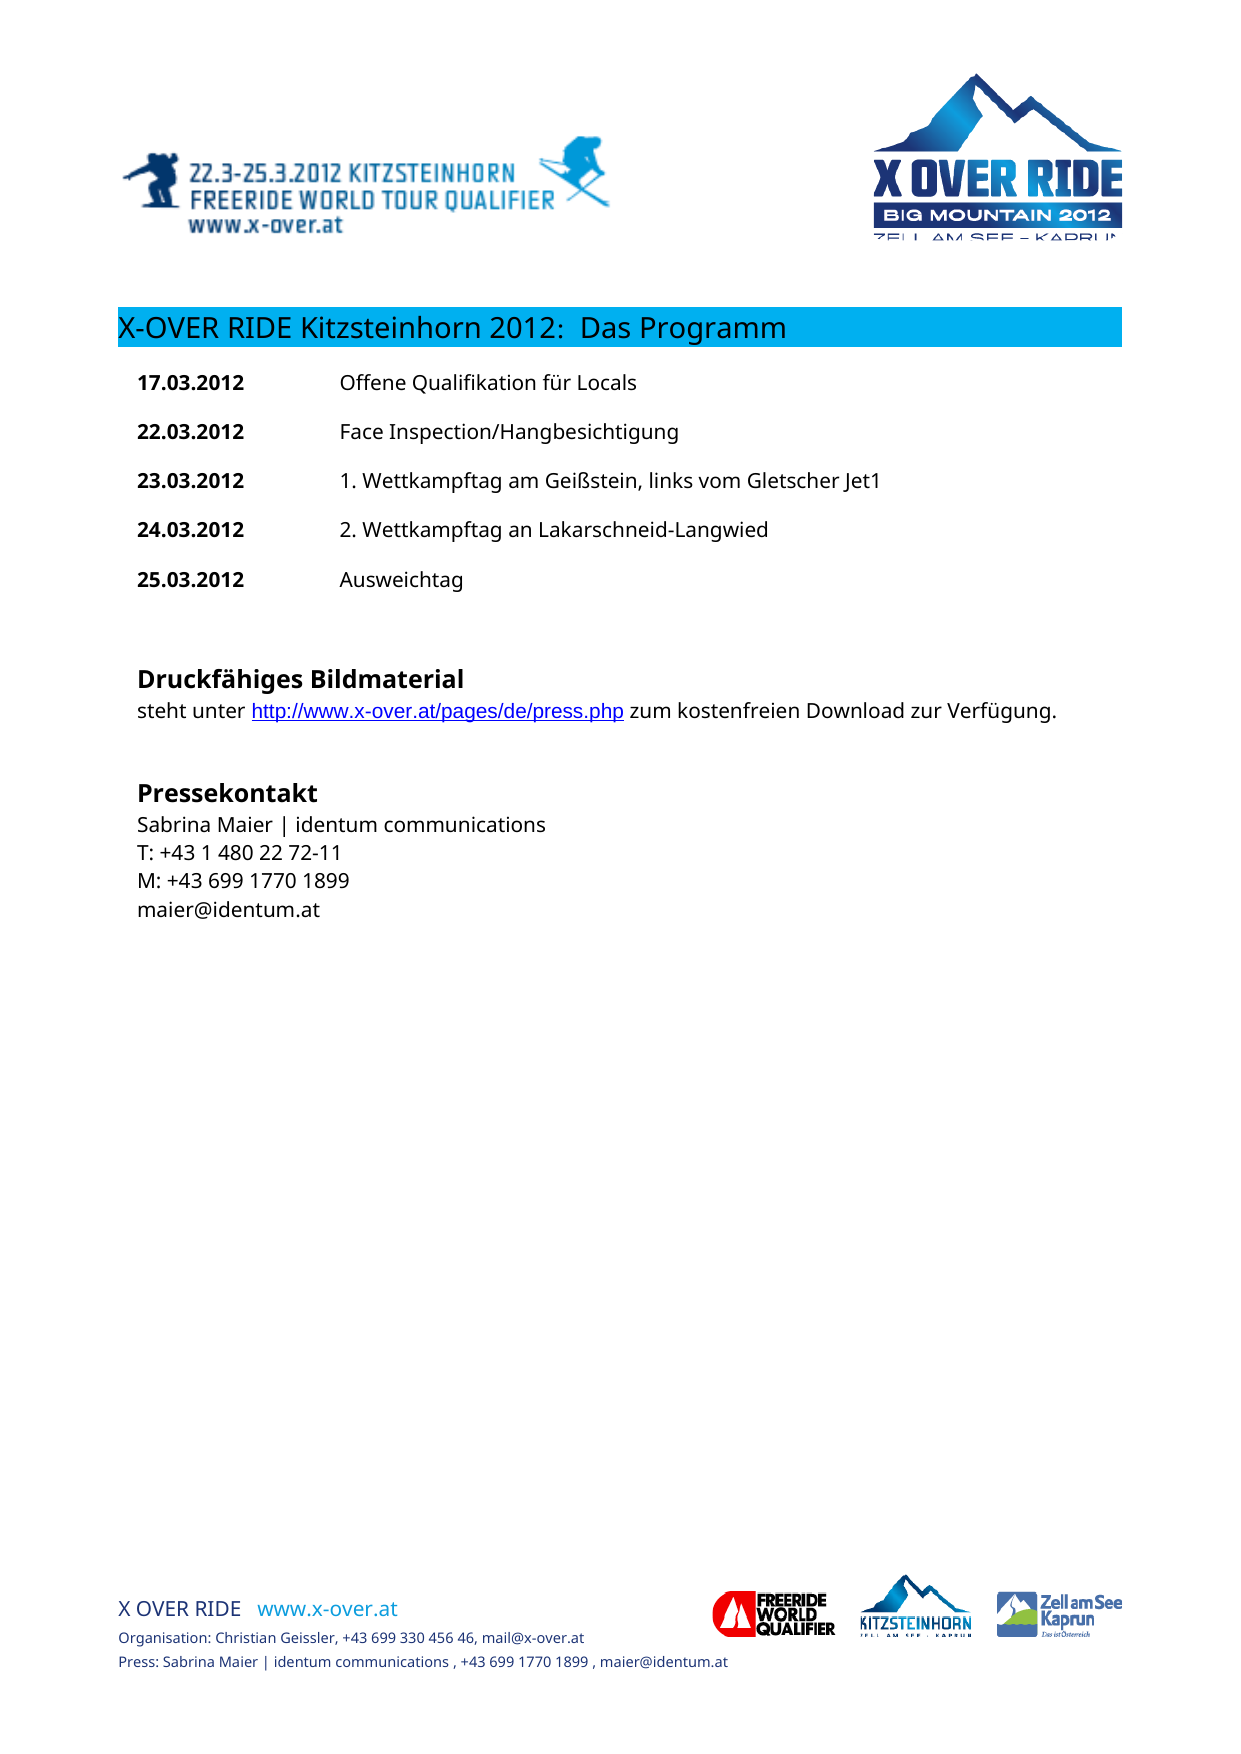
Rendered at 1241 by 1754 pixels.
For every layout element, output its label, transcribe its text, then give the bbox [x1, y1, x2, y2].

text steht unter http://www.x-over.at/pages/de/press.php zum kostenfreien Download zur Verfügung. [137, 696, 1122, 725]
text maier@identum.at [137, 895, 1122, 923]
picture [873, 73, 1123, 240]
text 22.03.2012 Face Inspection/Hangbesichtigung [137, 417, 1122, 445]
picture [118, 135, 621, 235]
text 17.03.2012 Offene Qualifikation für Locals [137, 368, 1122, 396]
text Sabrina Maier | identum communications [137, 810, 1122, 838]
text 25.03.2012 Ausweichtag [137, 565, 1122, 593]
text 23.03.2012 1. Wettkampftag am Geißstein, links vom Gletscher Jet1 [137, 466, 1122, 494]
text Druckfähiges Bildmaterial [137, 662, 1122, 696]
picture [709, 1570, 1123, 1636]
text 24.03.2012 2. Wettkampftag an Lakarschneid-Langwied [137, 515, 1122, 544]
text M: +43 699 1770 1899 [137, 867, 1122, 895]
text T: +43 1 480 22 72-11 [137, 838, 1122, 867]
text Pressekontakt [137, 776, 1122, 810]
text X-OVER RIDE Kitzsteinhorn 2012: Das Programm [118, 307, 1122, 347]
